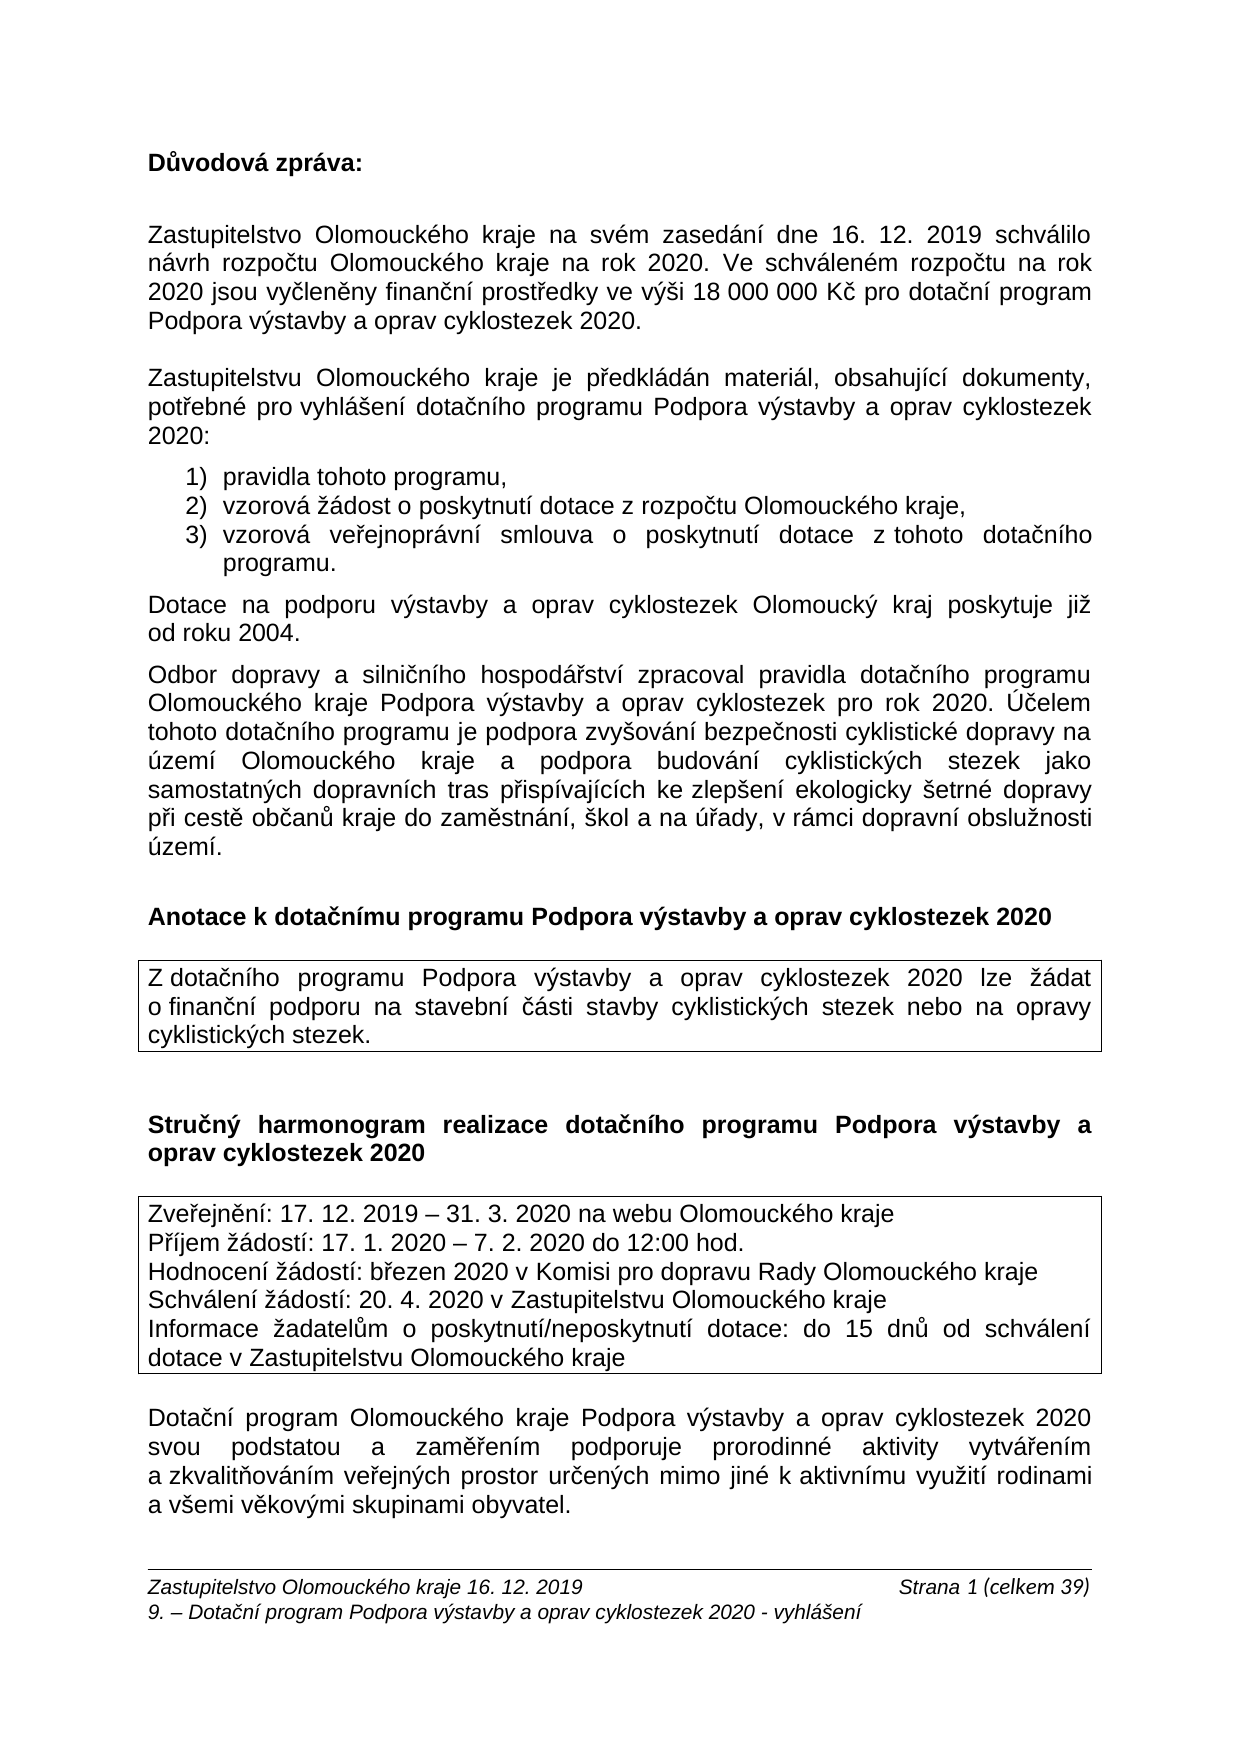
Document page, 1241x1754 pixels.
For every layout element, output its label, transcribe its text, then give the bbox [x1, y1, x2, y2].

text Zveřejnění: 17. 12. 2019 – 31. 3. 2020 na webu Olomouckého kraje [139, 1197, 1101, 1228]
text Dotace na podporu výstavby a oprav cyklostezek Olomoucký kraj poskytuje již od roku 2004. [148, 589, 1092, 647]
text Zastupitelstvu Olomouckého kraje je předkládán materiál, obsahující dokumenty, potřebné pro vyhlášení dotačního programu Podpora výstavby a oprav cyklostezek 2020: [148, 363, 1092, 449]
text Z dotačního programu Podpora výstavby a oprav cyklostezek 2020 lze žádat o finanční podporu na stavební části stavby cyklistických stezek nebo na opravy cyklistických stezek. [139, 961, 1101, 1051]
text Zastupitelstvo Olomouckého kraje na svém zasedání dne 16. 12. 2019 schválilo návrh rozpočtu Olomouckého kraje na rok 2020. Ve schváleném rozpočtu na rok 2020 jsou vyčleněny finanční prostředky ve výši 18 000 000 Kč pro dotační program Podpora výstavby a oprav cyklostezek 2020. [148, 219, 1092, 334]
text Stručný harmonogram realizace dotačního programu Podpora výstavby a oprav cyklostezek 2020 [148, 1109, 1092, 1167]
text Schválení žádostí: 20. 4. 2020 v Zastupitelstvu Olomouckého kraje [148, 1285, 1092, 1311]
list vzorová žádost o poskytnutí dotace z rozpočtu Olomouckého kraje, [185, 491, 1092, 519]
list vzorová veřejnoprávní smlouva o poskytnutí dotace z tohoto dotačního programu. [185, 519, 1092, 577]
text Anotace k dotačnímu programu Podpora výstavby a oprav cyklostezek 2020 [148, 902, 1092, 931]
text Hodnocení žádostí: březen 2020 v Komisi pro dopravu Rady Olomouckého kraje [148, 1256, 1092, 1285]
list pravidla tohoto programu, [185, 462, 1092, 491]
text Příjem žádostí: 17. 1. 2020 – 7. 2. 2020 do 12:00 hod. [148, 1228, 1092, 1256]
text Informace žadatelům o poskytnutí/neposkytnutí dotace: do 15 dnů od schválení dotace v Zastupitelstvu Olomouckého kraje [139, 1311, 1101, 1373]
text Důvodová zpráva: [148, 148, 1092, 176]
text Dotační program Olomouckého kraje Podpora výstavby a oprav cyklostezek 2020 svou podstatou a zaměřením podporuje prorodinné aktivity vytvářením a zkvalitňováním veřejných prostor určených mimo jiné k aktivnímu využití rodinami a všemi věkovými skupinami obyvatel. [148, 1403, 1092, 1518]
text Odbor dopravy a silničního hospodářství zpracoval pravidla dotačního programu Olomouckého kraje Podpora výstavby a oprav cyklostezek pro rok 2020. Účelem tohoto dotačního programu je podpora zvyšování bezpečnosti cyklistické dopravy na území Olomouckého kraje a podpora budování cyklistických stezek jako samostatných dopravních tras přispívajících ke zlepšení ekologicky šetrné dopravy při cestě občanů kraje do zaměstnání, škol a na úřady, v rámci dopravní obslužnosti území. [148, 659, 1092, 861]
